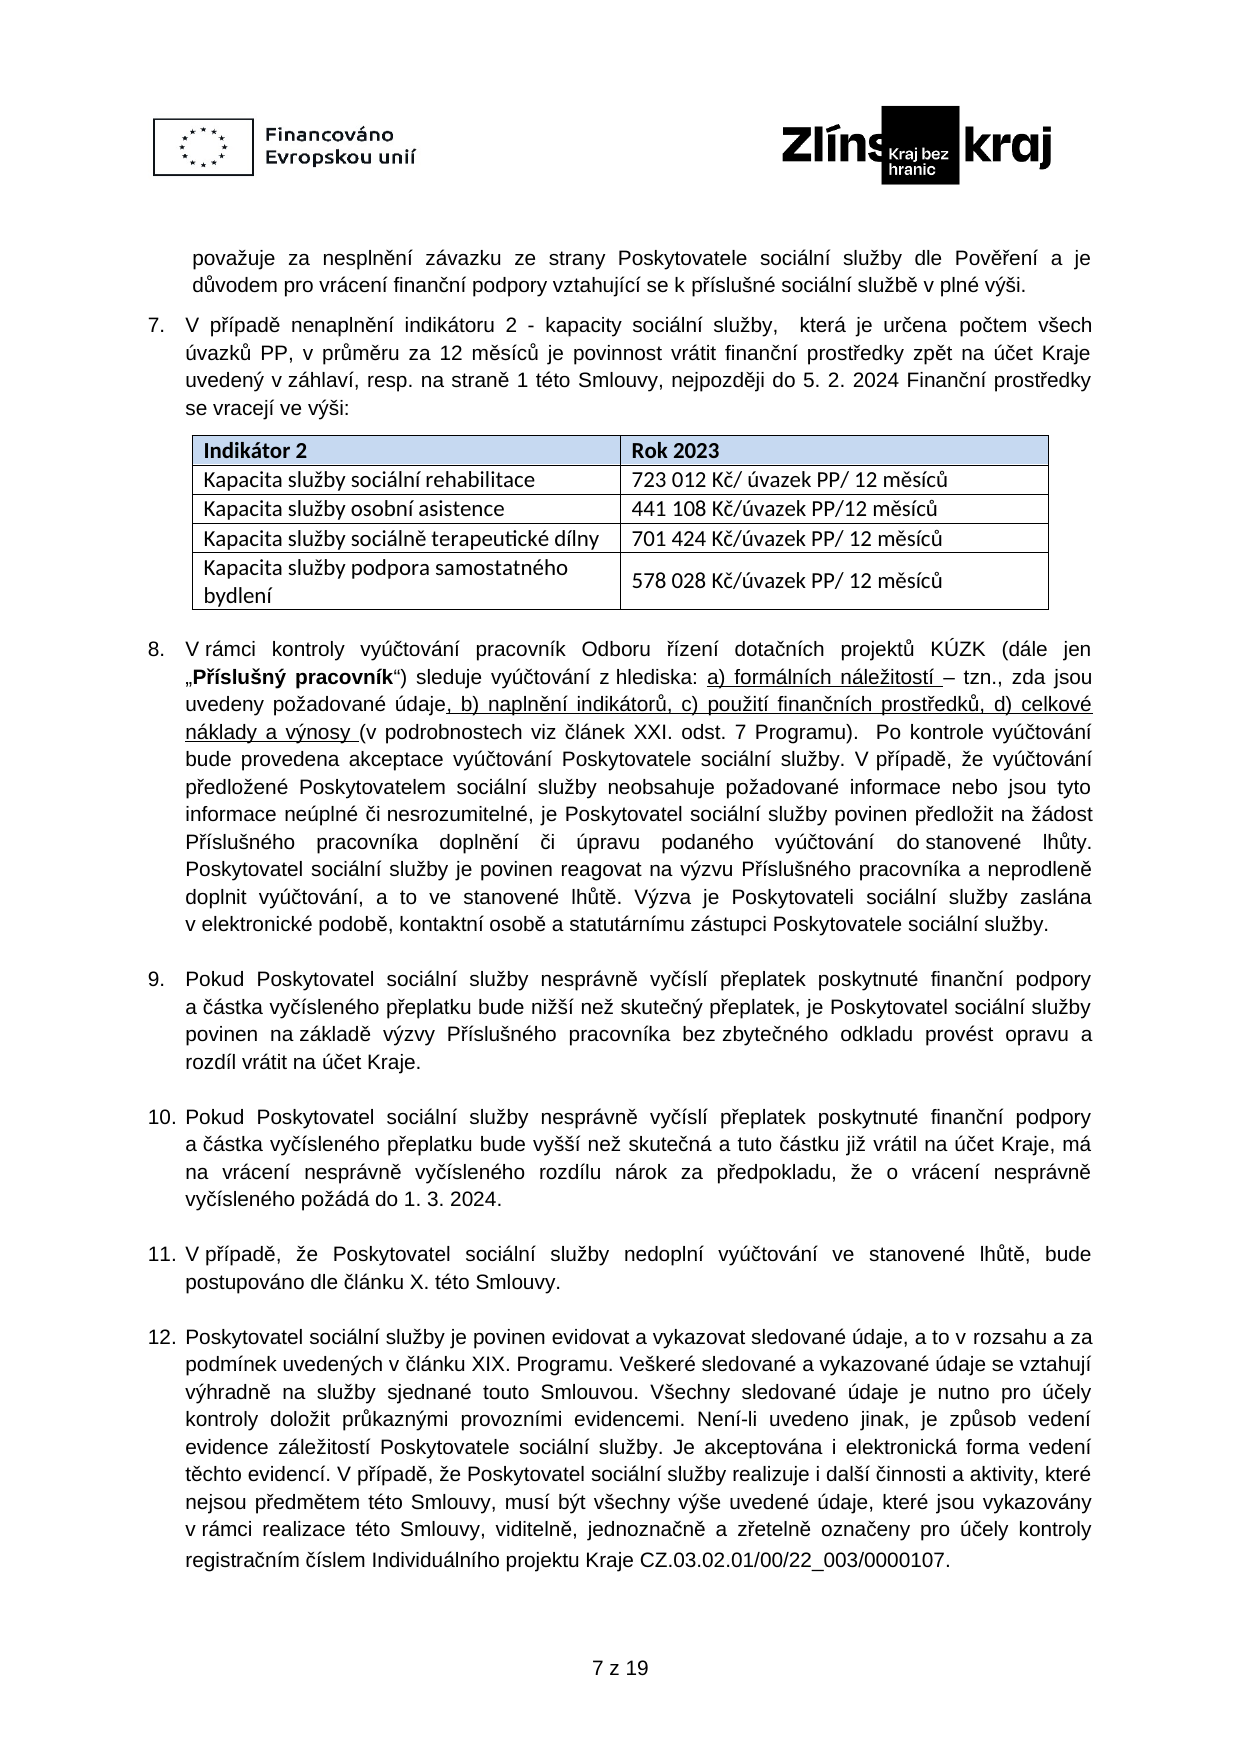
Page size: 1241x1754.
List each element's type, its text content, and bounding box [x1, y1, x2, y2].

table_cell 701 424 Kč/úvazek PP/ 12 měsíců [621, 524, 1048, 552]
picture [147, 111, 427, 181]
table_header Indikátor 2 [193, 436, 620, 464]
list V rámci kontroly vyúčtování pracovník Odboru řízení dotačních projektů KÚZK (dále jen „Příslušný pracovník“) sleduje vyúčtování z hlediska: a) formálních náležitostí – tzn., zda jsou uvedeny požadované údaje, b) naplnění indikátorů, c) použití finančních prostředků, d) celkové náklady a výnosy (v podrobnostech viz článek XXI. odst. 7 Programu). Po kontrole vyúčtování bude provedena akceptace vyúčtování Poskytovatele sociální služby. V případě, že vyúčtování předložené Poskytovatelem sociální služby neobsahuje požadované informace nebo jsou tyto informace neúplné či nesrozumitelné, je Poskytovatel sociální služby povinen předložit na žádost Příslušného pracovníka doplnění či úpravu podaného vyúčtování do stanovené lhůty. Poskytovatel sociální služby je povinen reagovat na výzvu Příslušného pracovníka a neprodleně doplnit vyúčtování, a to ve stanovené lhůtě. Výzva je Poskytovateli sociální služby zaslána v elektronické podobě, kontaktní osobě a statutárnímu zástupci Poskytovatele sociální služby. [148, 637, 1092, 936]
list Pokud Poskytovatel sociální služby nesprávně vyčíslí přeplatek poskytnuté finanční podpory a částka vyčísleného přeplatku bude vyšší než skutečná a tuto částku již vrátil na účet Kraje, má na vrácení nesprávně vyčísleného rozdílu nárok za předpokladu, že o vrácení nesprávně vyčísleného požádá do 1. 3. 2024. [148, 1105, 1092, 1211]
list V případě, že Poskytovatel sociální služby nedoplní vyúčtování ve stanovené lhůtě, bude postupováno dle článku X. této Smlouvy. [148, 1242, 1092, 1294]
table_cell Kapacita služby sociální rehabilitace [193, 466, 620, 493]
table_cell 723 012 Kč/ úvazek PP/ 12 měsíců [621, 466, 1048, 493]
table_cell Kapacita služby osobní asistence [193, 495, 620, 523]
list Pokud Poskytovatel sociální služby nesprávně vyčíslí přeplatek poskytnuté finanční podpory a částka vyčísleného přeplatku bude nižší než skutečný přeplatek, je Poskytovatel sociální služby povinen na základě výzvy Příslušného pracovníka bez zbytečného odkladu provést opravu a rozdíl vrátit na účet Kraje. [148, 967, 1092, 1074]
table_cell Kapacita služby sociálně terapeutické dílny [193, 524, 620, 552]
table_cell 441 108 Kč/úvazek PP/12 měsíců [621, 495, 1048, 523]
list V případě nenaplnění indikátoru 2 - kapacity sociální služby, která je určena počtem všech úvazků PP, v průměru za 12 měsíců je povinnost vrátit finanční prostředky zpět na účet Kraje uvedený v záhlaví, resp. na straně 1 této Smlouvy, nejpozději do 5. 2. 2024 Finanční prostředky se vracejí ve výši: [148, 313, 1092, 419]
table_header Rok 2023 [621, 436, 1048, 464]
list Poskytovatel sociální služby je povinen evidovat a vykazovat sledované údaje, a to v rozsahu a za podmínek uvedených v článku XIX. Programu. Veškeré sledované a vykazované údaje se vztahují výhradně na služby sjednané touto Smlouvou. Všechny sledované údaje je nutno pro účely kontroly doložit průkaznými provozními evidencemi. Není-li uvedeno jinak, je způsob vedení evidence záležitostí Poskytovatele sociální služby. Je akceptována i elektronická forma vedení těchto evidencí. V případě, že Poskytovatel sociální služby realizuje i další činnosti a aktivity, které nejsou předmětem této Smlouvy, musí být všechny výše uvedené údaje, které jsou vykazovány v rámci realizace této Smlouvy, viditelně, jednoznačně a zřetelně označeny pro účely kontroly registračním číslem Individuálního projektu Kraje CZ.03.02.01/00/22_003/0000107. [148, 1325, 1092, 1573]
table_cell Kapacita služby podpora samostatného bydlení [193, 553, 620, 609]
picture [740, 73, 1093, 217]
table_cell 578 028 Kč/úvazek PP/ 12 měsíců [621, 553, 1048, 609]
